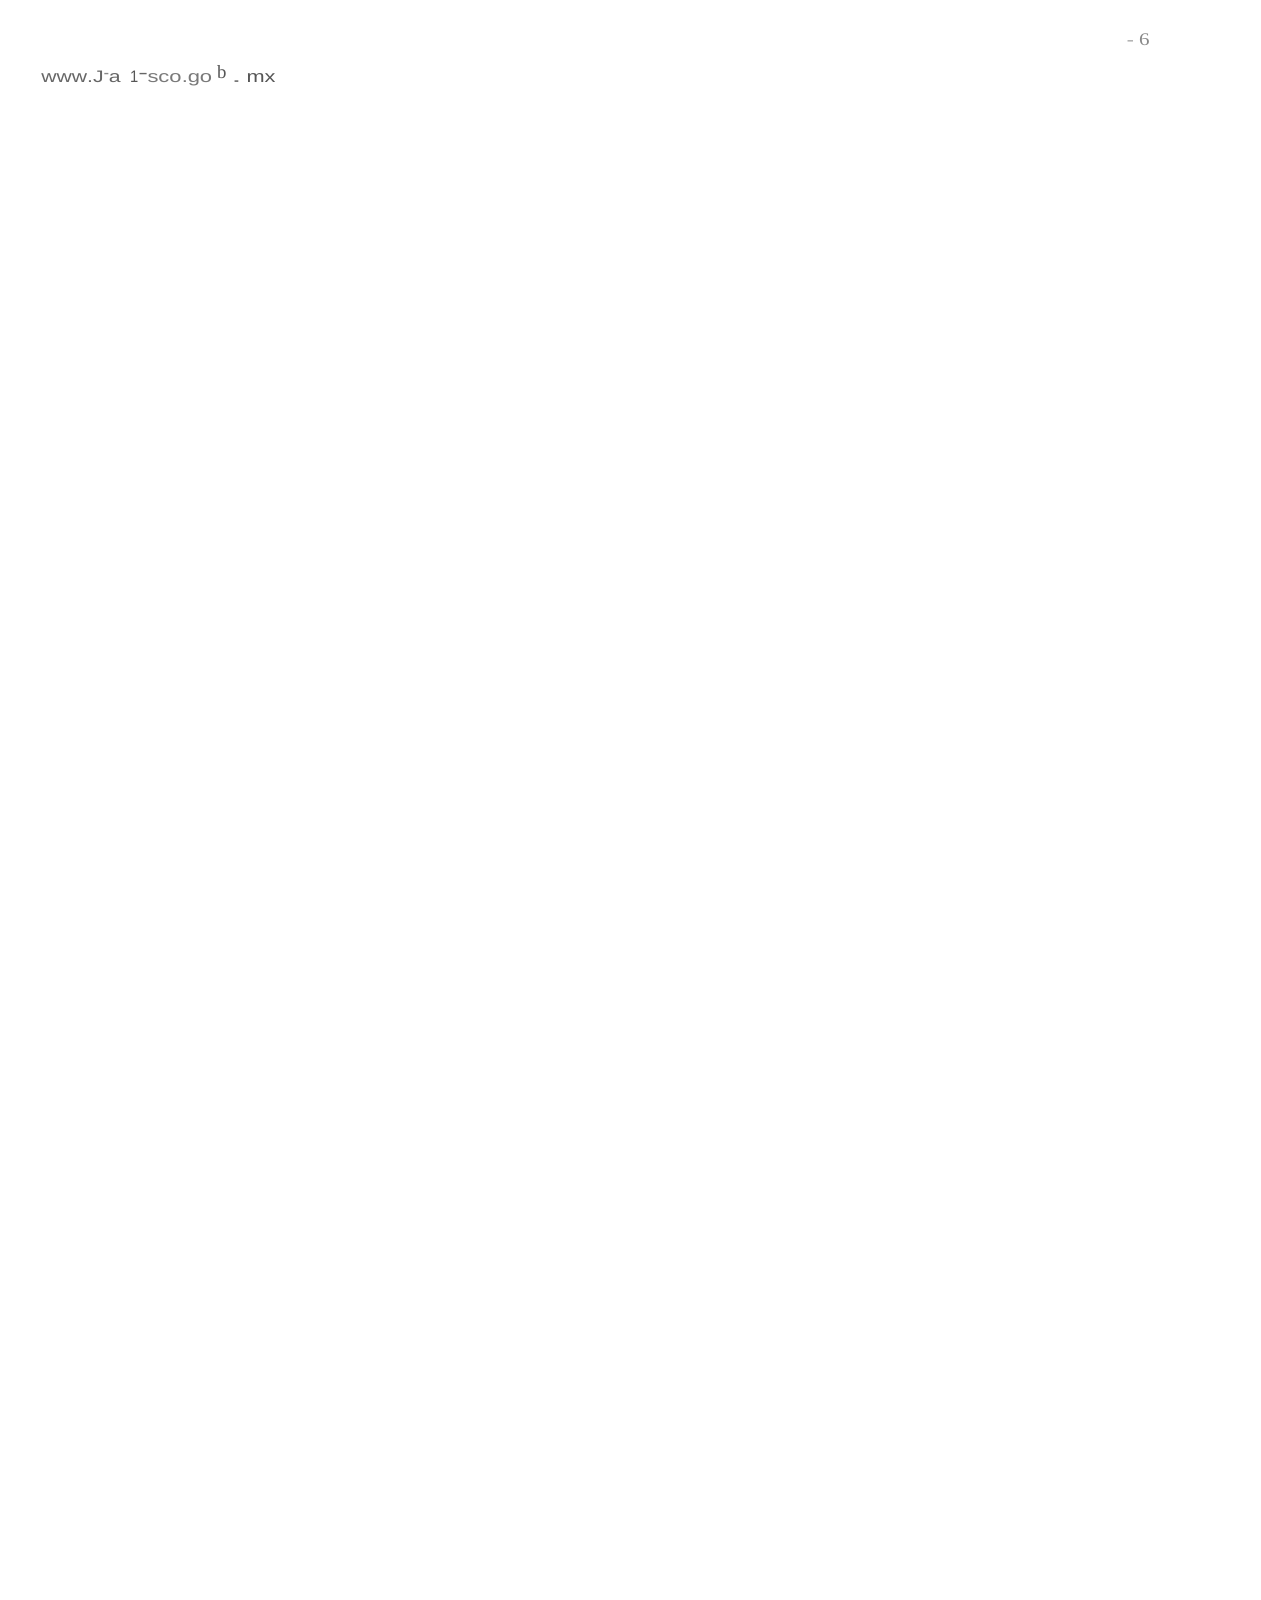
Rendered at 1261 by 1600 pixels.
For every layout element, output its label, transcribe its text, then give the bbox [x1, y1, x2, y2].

text - 6 [19, 29, 1149, 49]
text www.J-a 1-sco.go b . mx [41, 61, 1256, 87]
